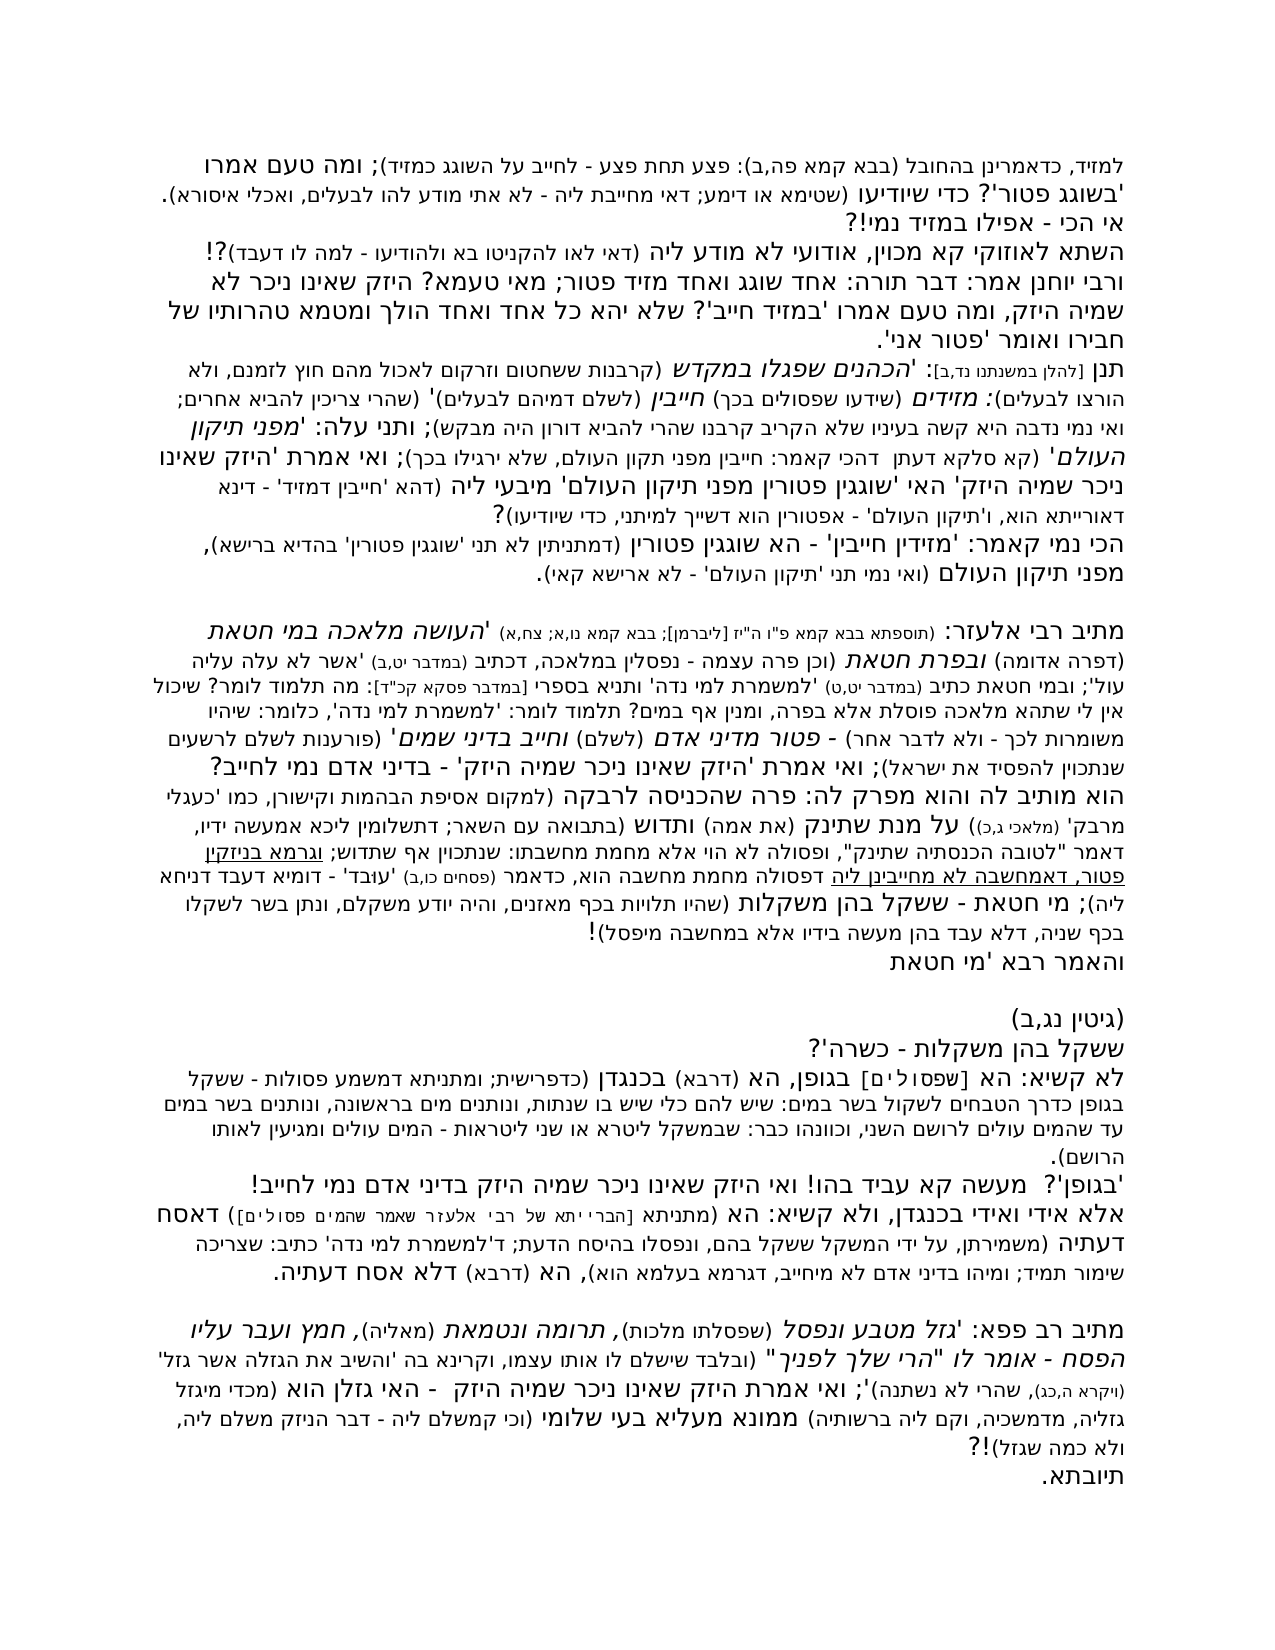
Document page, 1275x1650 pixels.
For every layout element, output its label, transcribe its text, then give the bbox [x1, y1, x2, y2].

text תנן [להלן במשנתנו נד,ב]: 'הכהנים שפגלו במקדש (קרבנות ששחטום וזרקום לאכול מהם חוץ לזמנם, ולא הורצו לבעלים): מזידים (שידעו שפסולים בכך) חייבין (לשלם דמיהם לבעלים)' (שהרי צריכין להביא אחרים; ואי נמי נדבה היא קשה בעיניו שלא הקריב קרבנו שהרי להביא דורון היה מבקש); ותני עלה: 'מפני תיקון העולם' (קא סלקא דעתן דהכי קאמר: חייבין מפני תקון העולם, שלא ירגילו בכך); ואי אמרת 'היזק שאינו ניכר שמיה היזק' האי 'שוגגין פטורין מפני תיקון העולם' מיבעי ליה (דהא 'חייבין דמזיד' - דינא דאורייתא הוא, ו'תיקון העולם' - אפטורין הוא דשייך למיתני, כדי שיודיעו)? [150, 354, 1125, 529]
text והאמר רבא 'מי חטאת [150, 947, 1125, 976]
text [150, 150, 1125, 208]
text לא קשיא: הא [שפסולים] בגופן, הא (דרבא) בכנגדן (כדפרישית; ומתניתא דמשמע פסולות - ששקל בגופן כדרך הטבחים לשקול בשר במים: שיש להם כלי שיש בו שנתות, ונותנים מים בראשונה, ונותנים בשר במים עד שהמים עולים לרושם השני, וכוונהו כבר: שבמשקל ליטרא או שני ליטראות - המים עולים ומגיעין לאותו הרושם). [150, 1063, 1125, 1170]
text הכי נמי קאמר: 'מזידין חייבין' - הא שוגגין פטורין (דמתניתין לא תני 'שוגגין פטורין' בהדיא ברישא), מפני תיקון העולם (ואי נמי תני 'תיקון העולם' - לא ארישא קאי). [150, 529, 1125, 587]
text מתיב רב פפא: 'גזל מטבע ונפסל (שפסלתו מלכות), תרומה ונטמאת (מאליה), חמץ ועבר עליו הפסח - אומר לו "הרי שלך לפניך" (ובלבד שישלם לו אותו עצמו, וקרינא בה 'והשיב את הגזלה אשר גזל' (ויקרא ה,כג), שהרי לא נשתנה)'; ואי אמרת היזק שאינו ניכר שמיה היזק - האי גזלן הוא (מכדי מיגזל גזליה, מדמשכיה, וקם ליה ברשותיה) ממונא מעליא בעי שלומי (וכי קמשלם ליה - דבר הניזק משלם ליה, ולא כמה שגזל)!? [150, 1316, 1125, 1461]
text ורבי יוחנן אמר: דבר תורה: אחד שוגג ואחד מזיד פטור; מאי טעמא? היזק שאינו ניכר לא שמיה היזק, ומה טעם אמרו 'במזיד חייב'? שלא יהא כל אחד ואחד הולך ומטמא טהרותיו של חבירו ואומר 'פטור אני'. [150, 267, 1125, 354]
text הוא מותיב לה והוא מפרק לה: פרה שהכניסה לרבקה (למקום אסיפת הבהמות וקישורן, כמו 'כעגלי מרבק' (מלאכי ג,כ)) על מנת שתינק (את אמה) ותדוש (בתבואה עם השאר; דתשלומין ליכא אמעשה ידיו, דאמר "לטובה הכנסתיה שתינק", ופסולה לא הוי אלא מחמת מחשבתו: שנתכוין אף שתדוש; וגרמא בניזקין פטור, דאמחשבה לא מחייבינן ליה דפסולה מחמת מחשבה הוא, כדאמר (פסחים כו,ב) 'עוּבד' - דומיא דעבד דניחא ליה); מי חטאת - ששקל בהן משקלות (שהיו תלויות בכף מאזנים, והיה יודע משקלם, ונתן בשר לשקלו בכף שניה, דלא עבד בהן מעשה בידיו אלא במחשבה מיפסל)! [150, 781, 1125, 947]
text אי הכי - אפילו במזיד נמי!? [150, 208, 1125, 237]
text אלא אידי ואידי בכנגדן, ולא קשיא: הא (מתניתא [הברייתא של רבי אלעזר שאמר שהמים פסולים]) דאסח דעתיה (משמירתן, על ידי המשקל ששקל בהם, ונפסלו בהיסח הדעת; ד'למשמרת למי נדה' כתיב: שצריכה שימור תמיד; ומיהו בדיני אדם לא מיחייב, דגרמא בעלמא הוא), הא (דרבא) דלא אסח דעתיה. [150, 1199, 1125, 1287]
text השתא לאוזוקי קא מכוין, אודועי לא מודע ליה (דאי לאו להקניטו בא ולהודיעו - למה לו דעבד)?! [150, 237, 1125, 267]
text 'בגופן'? מעשה קא עביד בהו! ואי היזק שאינו ניכר שמיה היזק בדיני אדם נמי לחייב! [150, 1170, 1125, 1199]
text תיובתא. [150, 1461, 1125, 1491]
text מתיב רבי אלעזר: (תוספתא בבא קמא פ"ו ה"יז [ליברמן]; בבא קמא נו,א; צח,א) 'העושה מלאכה במי חטאת (דפרה אדומה) ובפרת חטאת (וכן פרה עצמה - נפסלין במלאכה, דכתיב (במדבר יט,ב) 'אשר לא עלה עליה עול'; ובמי חטאת כתיב (במדבר יט,ט) 'למשמרת למי נדה' ותניא בספרי [במדבר פסקא קכ"ד]: מה תלמוד לומר? שיכול אין לי שתהא מלאכה פוסלת אלא בפרה, ומנין אף במים? תלמוד לומר: 'למשמרת למי נדה', כלומר: שיהיו משומרות לכך - ולא לדבר אחר) - פטור מדיני אדם (לשלם) וחייב בדיני שמים' (פורענות לשלם לרשעים שנתכוין להפסיד את ישראל); ואי אמרת 'היזק שאינו ניכר שמיה היזק' - בדיני אדם נמי לחייב? [150, 616, 1125, 781]
text ששקל בהן משקלות - כשרה'? [150, 1034, 1125, 1063]
text (גיטין נג,ב) [150, 1004, 1125, 1034]
